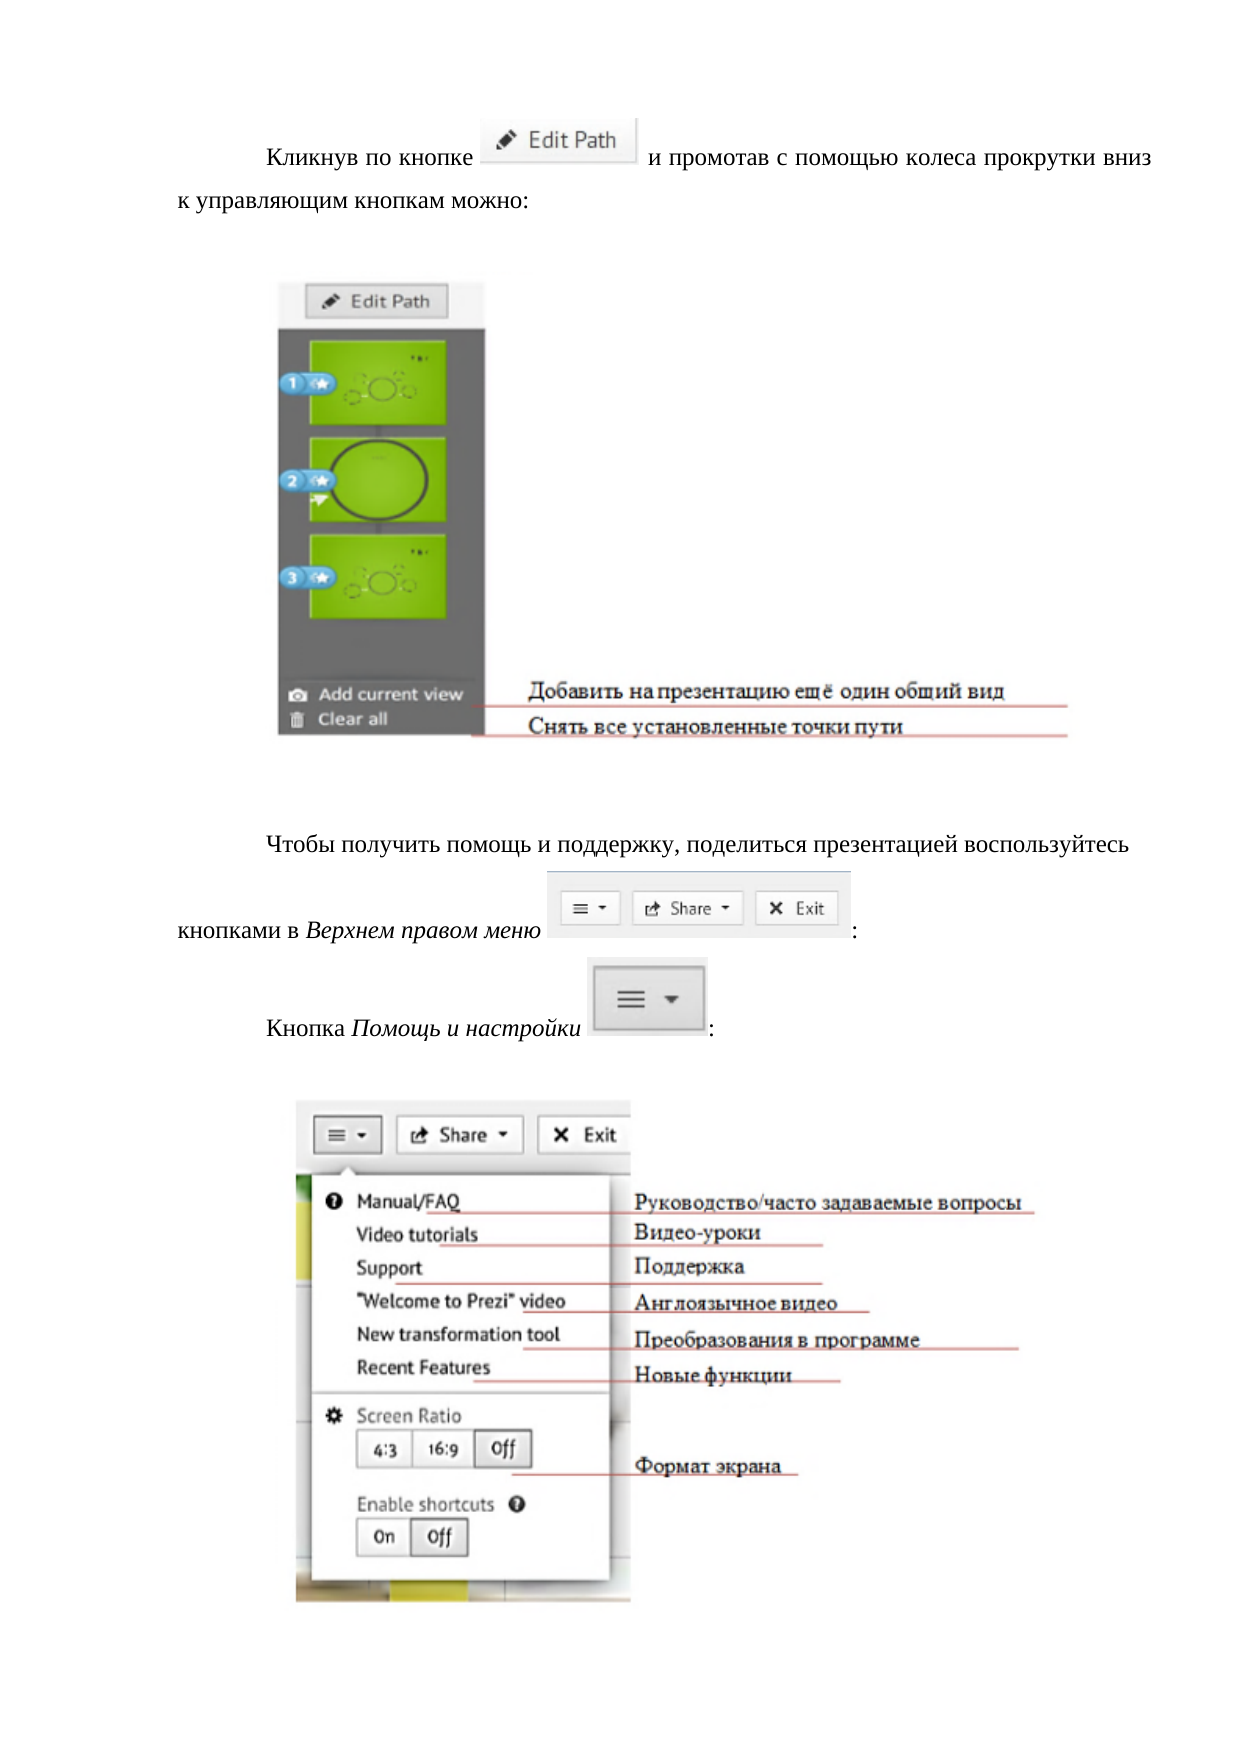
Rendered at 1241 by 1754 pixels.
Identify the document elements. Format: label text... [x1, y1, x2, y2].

text Кнопка Помощь и настройки : [177, 958, 1152, 1042]
picture [587, 957, 708, 1036]
text Чтобы получить помощь и поддержку, поделиться презентацией воспользуйтесь кнопками в Верхнем правом меню : [177, 829, 1152, 943]
text Кликнув по кнопке и промотав с помощью колеса прокрутки вниз к управляющим кнопкам можно: [177, 118, 1152, 214]
picture [265, 1099, 1066, 1623]
picture [265, 271, 1090, 772]
picture [547, 871, 851, 938]
picture [480, 118, 639, 165]
